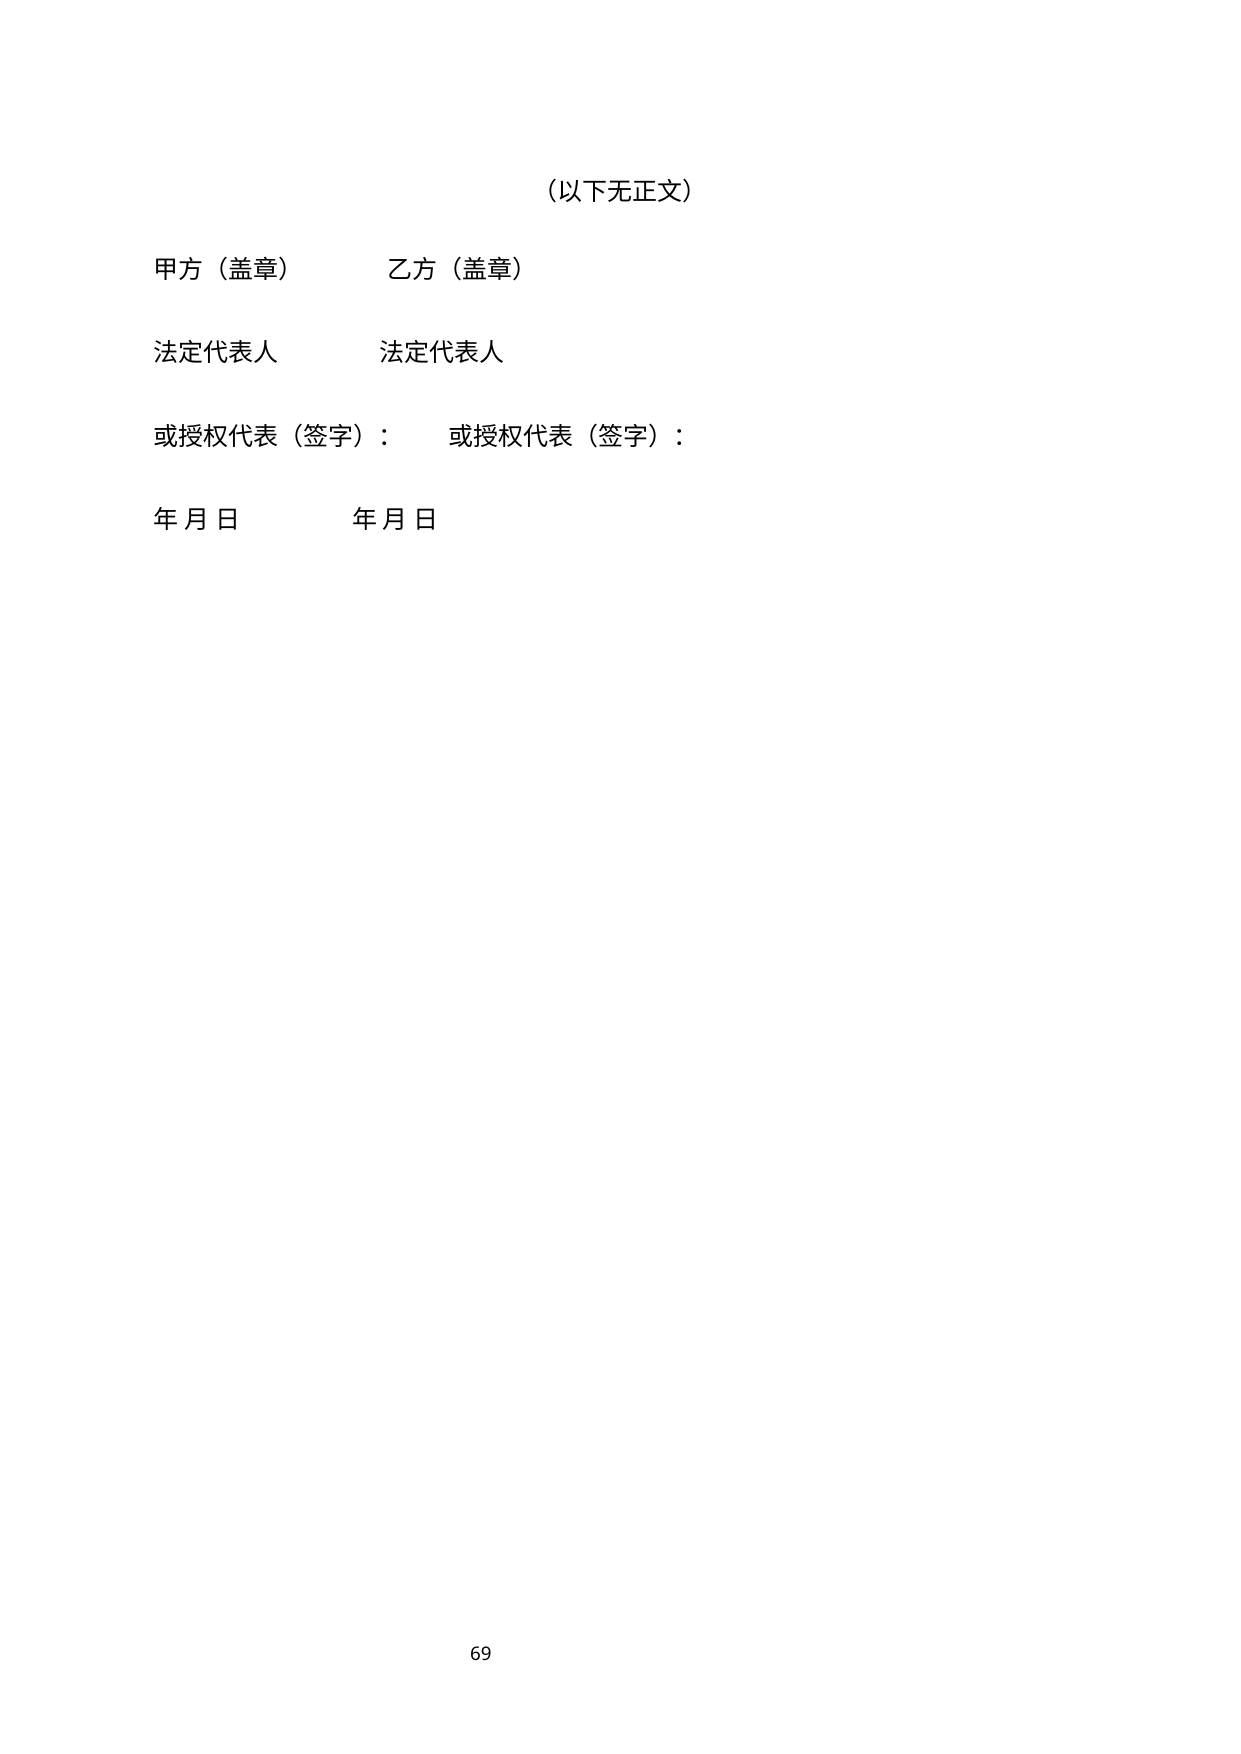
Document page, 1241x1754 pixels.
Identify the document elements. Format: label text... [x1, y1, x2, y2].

text 法定代表人 法定代表人 [153, 295, 1087, 378]
text 或授权代表（签字）： 或授权代表（签字）： [153, 378, 1087, 462]
text 年 月 日 年 月 日 [153, 462, 1087, 545]
text （以下无正文） [153, 153, 1087, 212]
text 甲方（盖章） 乙方（盖章） [153, 212, 1087, 295]
